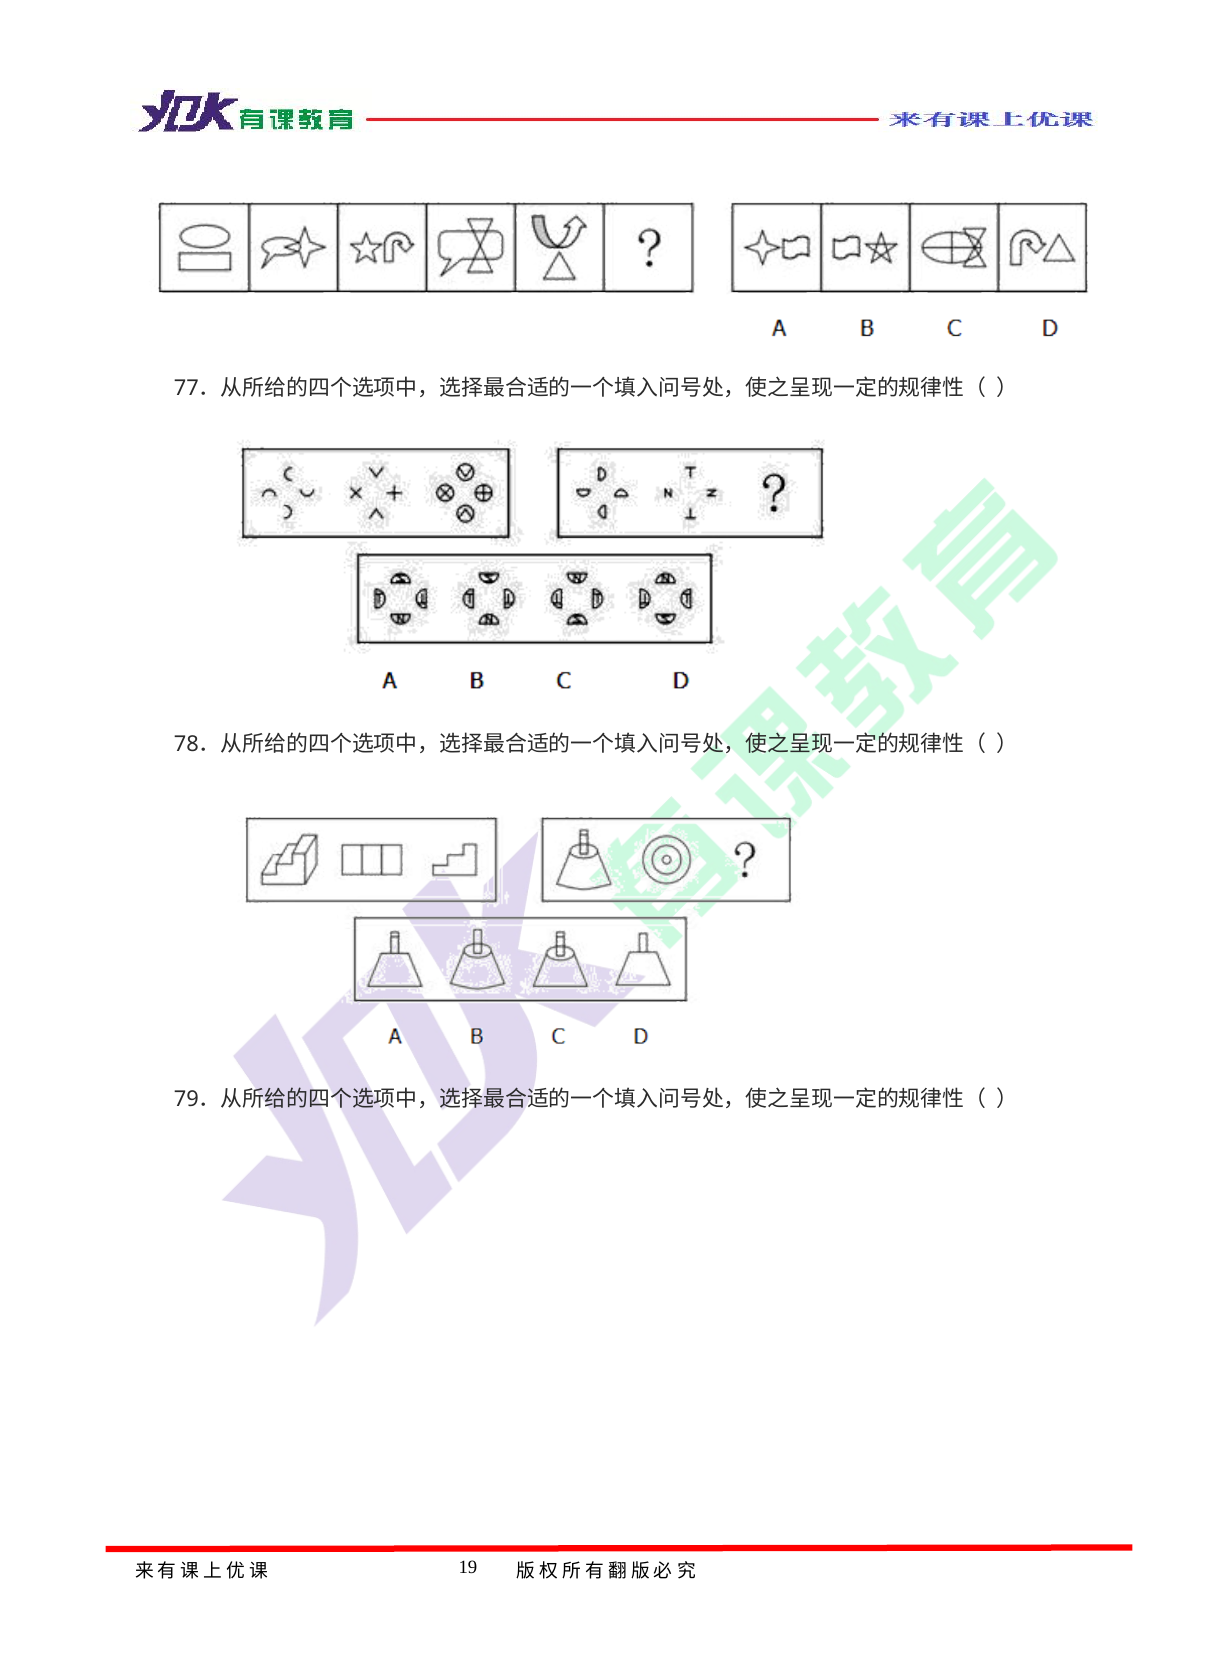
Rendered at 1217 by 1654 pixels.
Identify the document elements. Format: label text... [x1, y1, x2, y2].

picture [215, 788, 834, 1052]
list 78．从所给的四个选项中，选择最合适的一个填入问号处，使之呈现一定的规律性（ ） [130, 725, 1087, 758]
list 79．从所给的四个选项中，选择最合适的一个填入问号处，使之呈现一定的规律性（ ） [130, 1081, 1087, 1113]
picture [130, 88, 1098, 134]
list 77．从所给的四个选项中，选择最合适的一个填入问号处，使之呈现一定的规律性（ ） [130, 369, 1087, 402]
picture [129, 162, 1121, 345]
